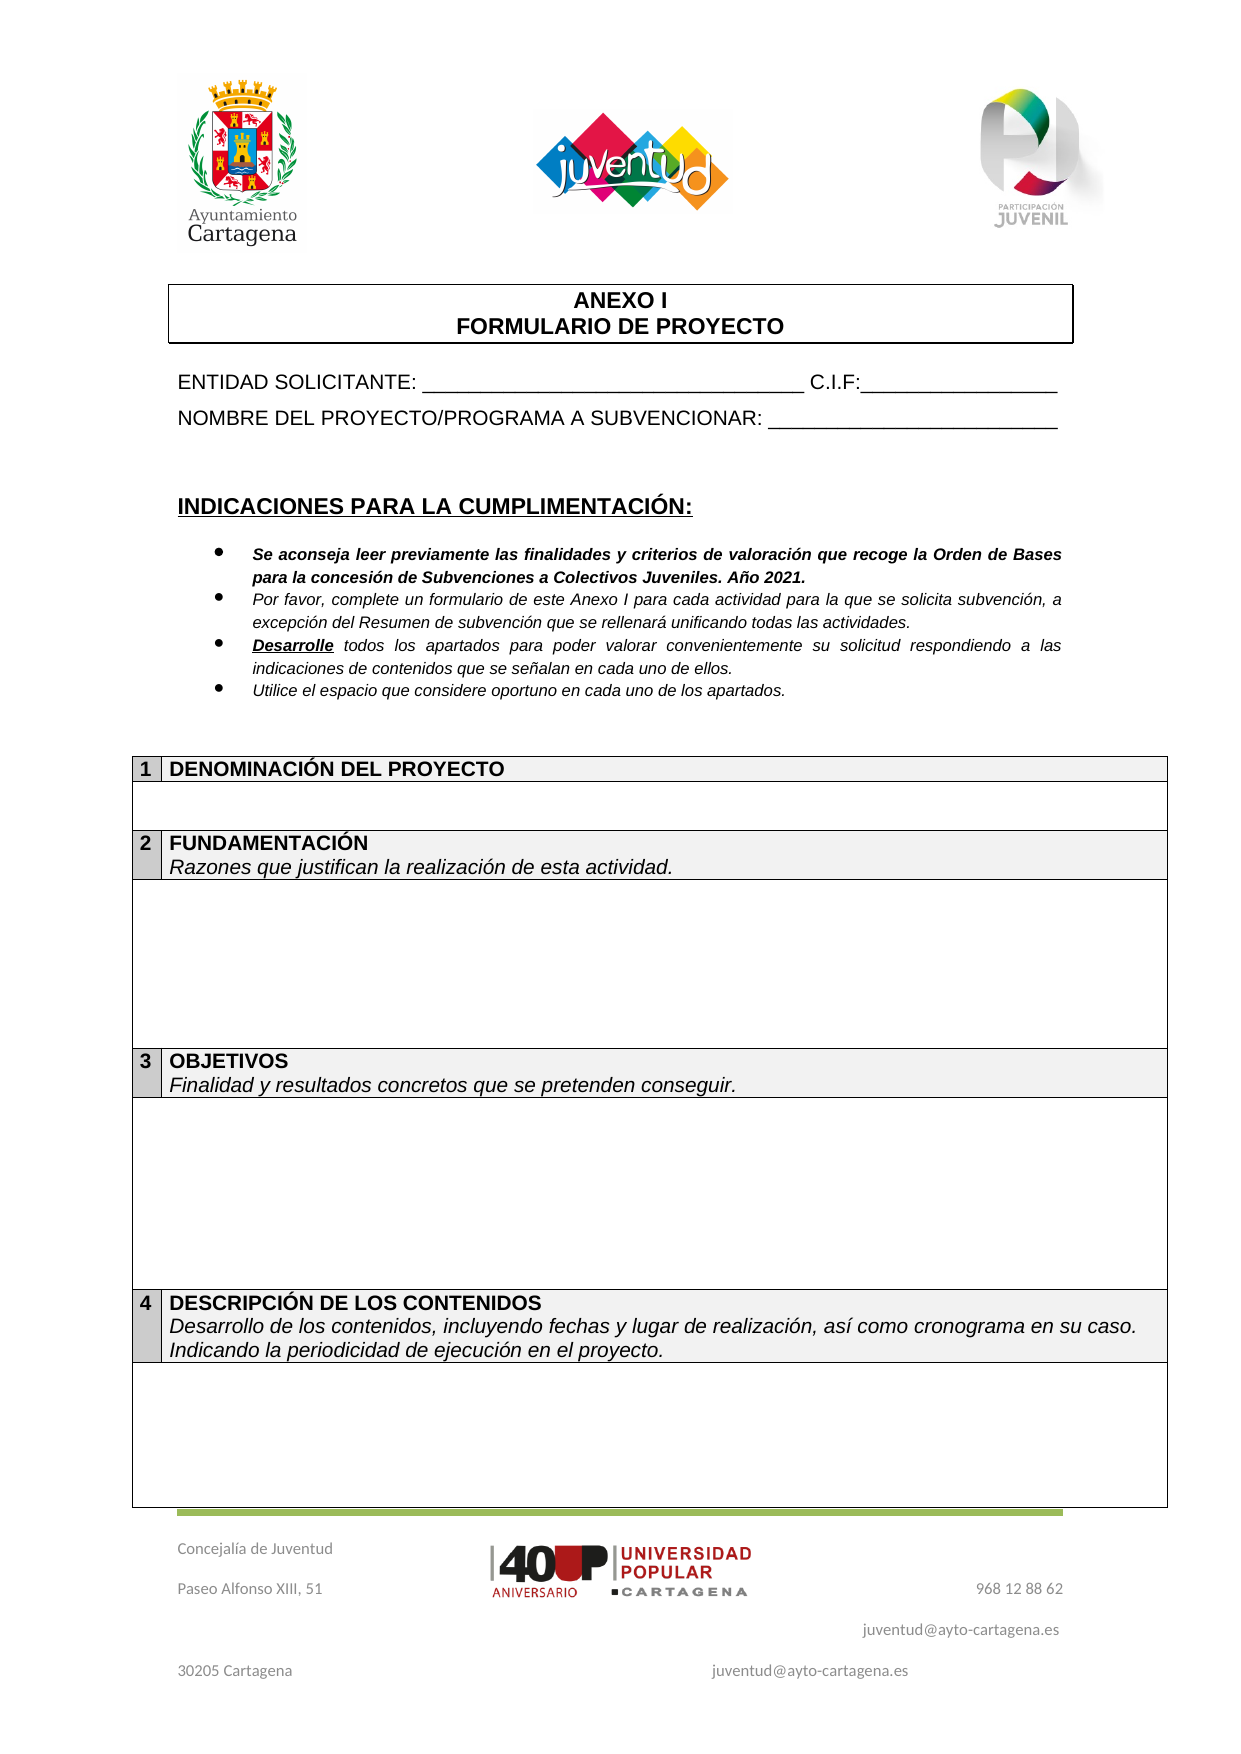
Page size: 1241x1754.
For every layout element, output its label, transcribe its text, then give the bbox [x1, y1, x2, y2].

table_cell 3 [133, 1049, 161, 1097]
text ANEXO I [169, 285, 1072, 310]
picture [177, 73, 308, 253]
table_cell [133, 1098, 1167, 1289]
table_cell FUNDAMENTACIÓN Razones que justifican la realización de esta actividad. [162, 831, 1167, 879]
text FORMULARIO DE PROYECTO [169, 310, 1072, 342]
table_cell 2 [133, 831, 161, 879]
table_cell 4 [133, 1290, 161, 1362]
list Desarrolle todos los apartados para poder valorar convenientemente su solicitud respondiendo a las indicaciones de contenidos que se señalan en cada uno de ellos. [215, 635, 1063, 678]
picture [532, 109, 733, 214]
table_header 1 [133, 757, 161, 781]
picture [484, 1540, 757, 1602]
list Por favor, complete un formulario de este Anexo I para cada actividad para la que se solicita subvención, a excepción del Resumen de subvención que se rellenará unificando todas las actividades. [215, 590, 1063, 632]
list Se aconseja leer previamente las finalidades y criterios de valoración que recoge la Orden de Bases para la concesión de Subvenciones a Colectivos Juveniles. Año 2021. [215, 544, 1063, 587]
table_cell [133, 782, 1167, 830]
table_cell [133, 880, 1167, 1048]
picture [962, 86, 1107, 229]
text NOMBRE DEL PROYECTO/PROGRAMA A SUBVENCIONAR: _________________________ [177, 406, 1063, 430]
table_cell DESCRIPCIÓN DE LOS CONTENIDOS Desarrollo de los contenidos, incluyendo fechas y lugar de realización, así como cronograma en su caso. Indicando la periodicidad de ejecución en el proyecto. [162, 1290, 1167, 1362]
table_cell [133, 1363, 1167, 1507]
text INDICACIONES PARA LA CUMPLIMENTACIÓN: [177, 493, 1063, 519]
text ENTIDAD SOLICITANTE: _________________________________ C.I.F:_________________ [177, 370, 1063, 394]
table_header DENOMINACIÓN DEL PROYECTO [162, 757, 1167, 781]
list Utilice el espacio que considere oportuno en cada uno de los apartados. [215, 681, 1063, 702]
table_cell OBJETIVOS Finalidad y resultados concretos que se pretenden conseguir. [162, 1049, 1167, 1097]
